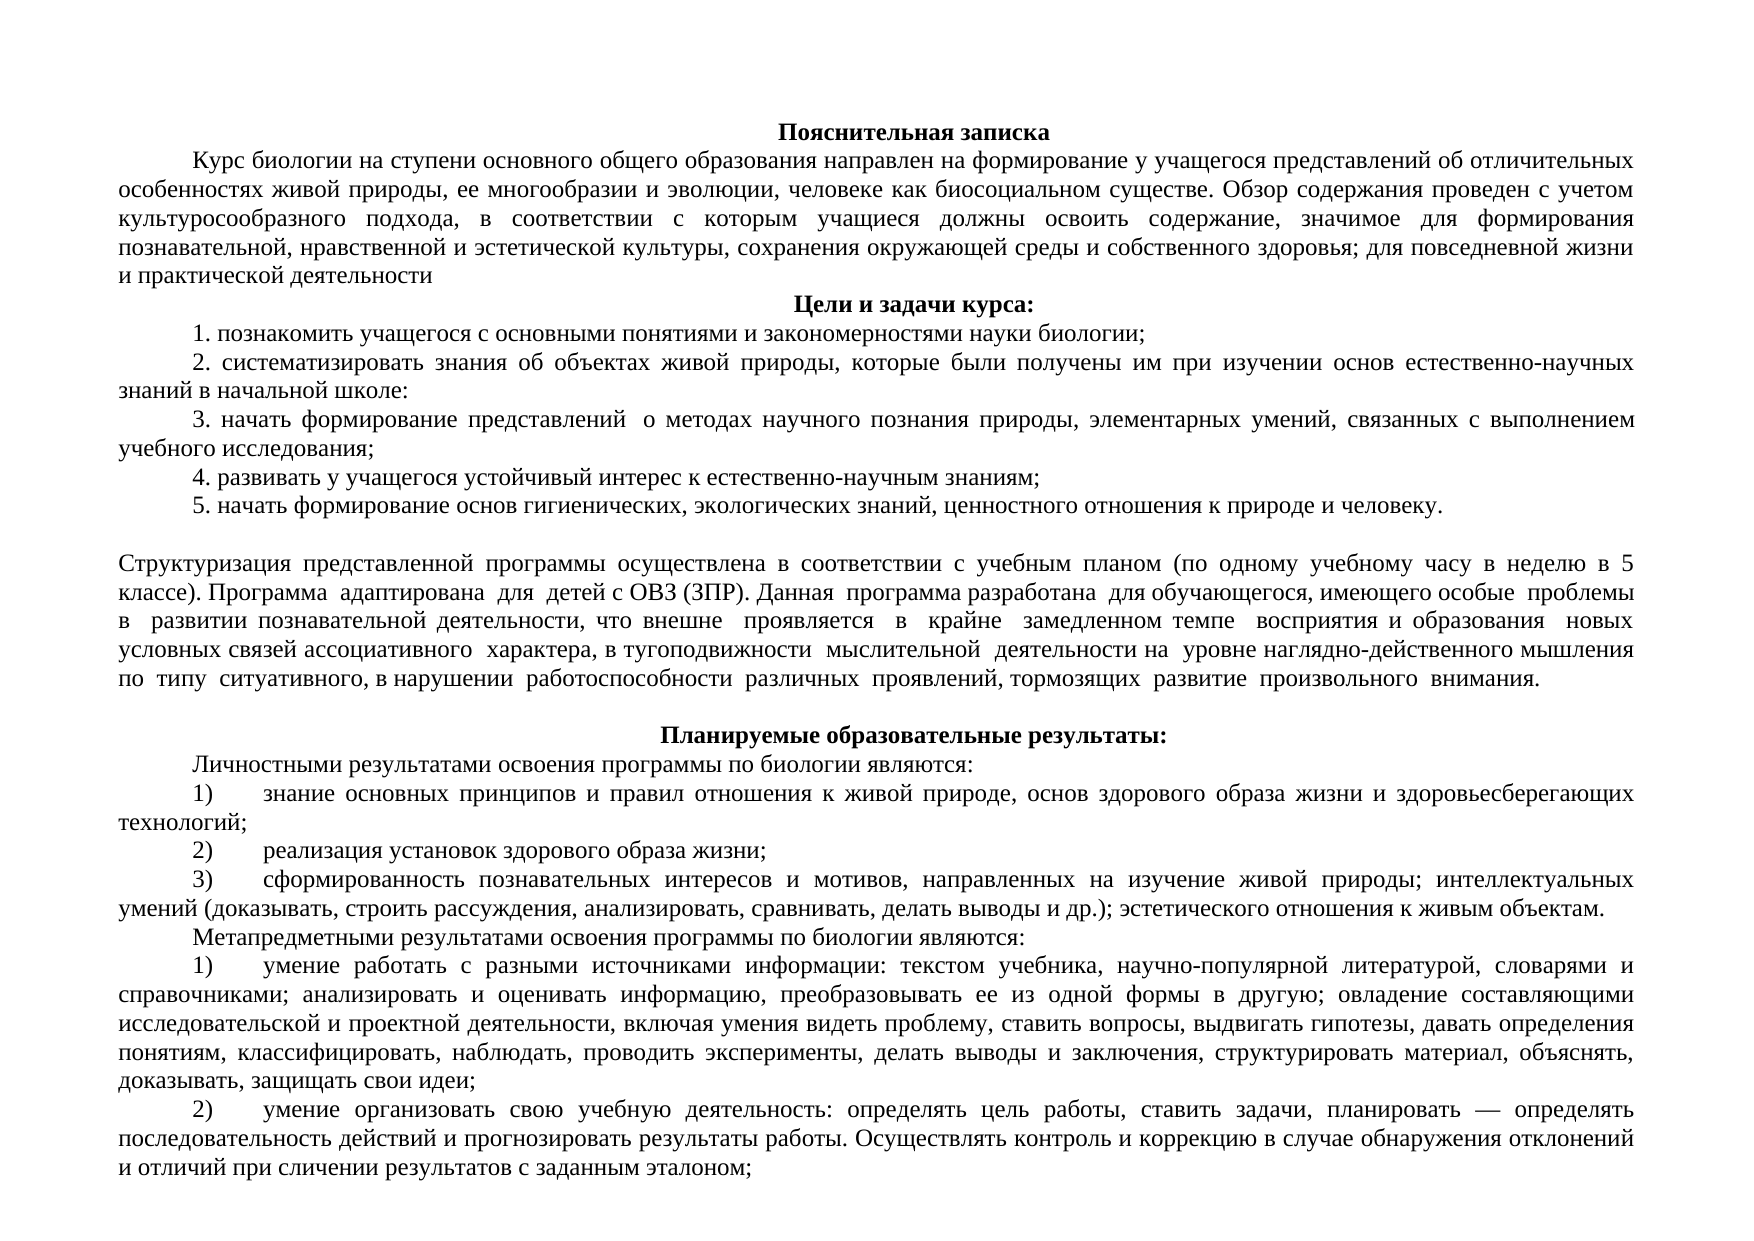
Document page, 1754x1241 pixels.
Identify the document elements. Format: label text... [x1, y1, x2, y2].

text 3. начать формирование представлений о методах научного познания природы, элементарных умений, связанных с выполнением учебного исследования; [118, 404, 1636, 462]
text 2) умение организовать свою учебную деятельность: определять цель работы, ставить задачи, планировать — определять последовательность действий и прогнозировать результаты работы. Осуществлять контроль и коррекцию в случае обнаружения отклонений и отличий при сличении результатов с заданным эталоном; [118, 1094, 1636, 1180]
text 2) реализация установок здорового образа жизни; [118, 835, 1636, 864]
text 3) сформированность познавательных интересов и мотивов, направленных на изучение живой природы; интеллектуальных умений (доказывать, строить рассуждения, анализировать, сравнивать, делать выводы и др.); эстетического отношения к живым объектам. [118, 864, 1636, 922]
text 1. познакомить учащегося с основными понятиями и закономерностями науки биологии; [118, 318, 1636, 347]
text 5. начать формирование основ гигиенических, экологических знаний, ценностного отношения к природе и человеку. [118, 490, 1636, 519]
text Цели и задачи курса: [118, 289, 1636, 318]
text 4. развивать у учащегося устойчивый интерес к естественно-научным знаниям; [118, 462, 1636, 490]
text Планируемые образовательные результаты: [118, 720, 1636, 749]
text Курс биологии на ступени основного общего образования направлен на формирование у учащегося представлений об отличительных особенностях живой природы, ее многообразии и эволюции, человеке как биосоциальном существе. Обзор содержания проведен с учетом культуросообразного подхода, в соответствии с которым учащиеся должны освоить содержание, значимое для формирования познавательной, нравственной и эстетической культуры, сохранения окружающей среды и собственного здоровья; для повседневной жизни и практической деятельности [118, 145, 1636, 289]
text Пояснительная записка [118, 117, 1636, 145]
text 2. систематизировать знания об объектах живой природы, которые были получены им при изучении основ естественно-научных знаний в начальной школе: [118, 347, 1636, 404]
text Структуризация представленной программы осуществлена в соответствии с учебным планом (по одному учебному часу в неделю в 5 классе). Программа адаптирована для детей с ОВЗ (ЗПР). Данная программа разработана для обучающегося, имеющего особые проблемы в развитии познавательной деятельности, что внешне проявляется в крайне замедленном темпе восприятия и образования новых условных связей ассоциативного характера, в тугоподвижности мыслительной деятельности на уровне наглядно-действенного мышления по типу ситуативного, в нарушении работоспособности различных проявлений, тормозящих развитие произвольного внимания. [118, 548, 1636, 692]
text 1) знание основных принципов и правил отношения к живой природе, основ здорового образа жизни и здоровьесберегающих технологий; [118, 778, 1636, 835]
text Метапредметными результатами освоения программы по биологии являются: [118, 922, 1636, 950]
text 1) умение работать с разными источниками информации: текстом учебника, научно-популярной литературой, словарями и справочниками; анализировать и оценивать информацию, преобразовывать ее из одной формы в другую; овладение составляющими исследовательской и проектной деятельности, включая умения видеть проблему, ставить вопросы, выдвигать гипотезы, давать определения понятиям, классифицировать, наблюдать, проводить эксперименты, делать выводы и заключения, структурировать материал, объяснять, доказывать, защищать свои идеи; [118, 950, 1636, 1094]
text Личностными результатами освоения программы по биологии являются: [118, 749, 1636, 778]
